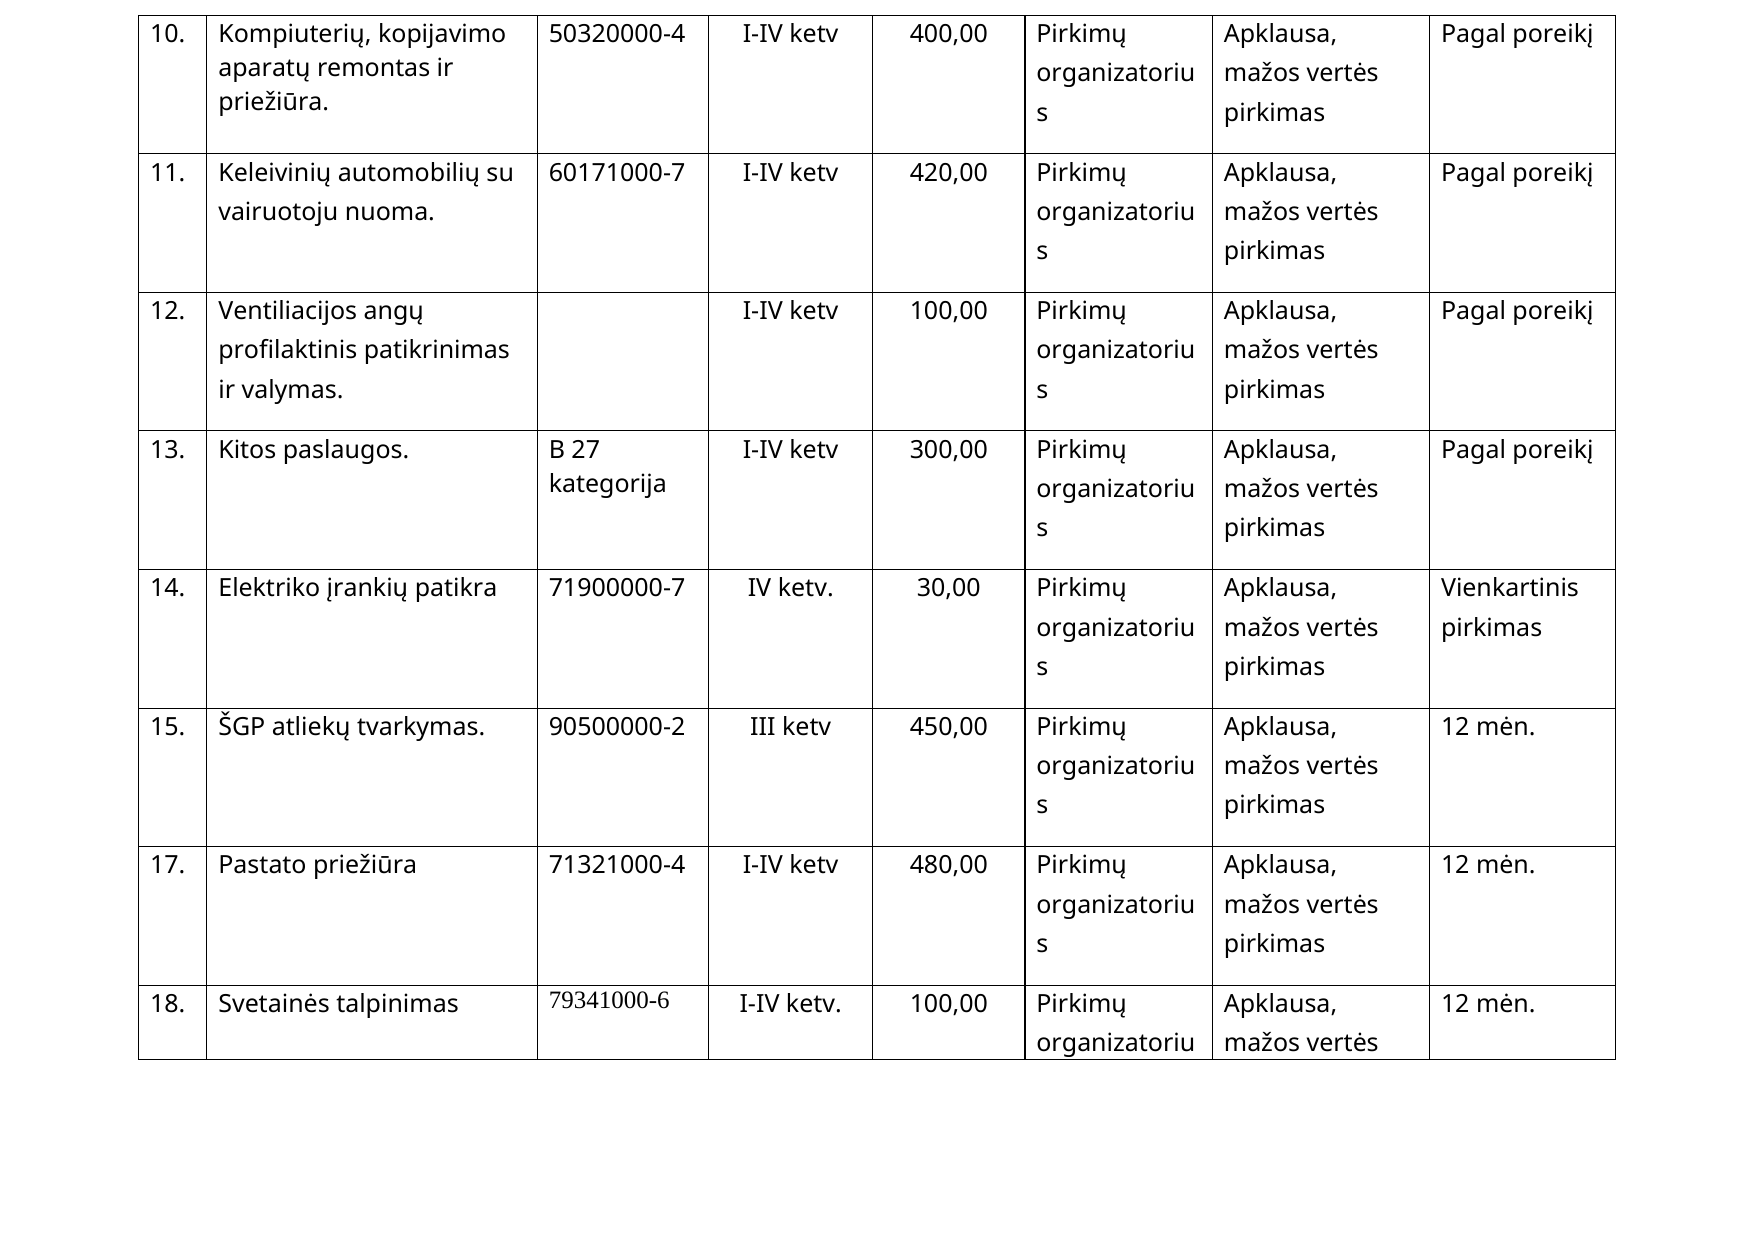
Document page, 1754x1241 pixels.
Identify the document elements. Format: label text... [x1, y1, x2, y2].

table_cell Pastato priežiūra [207, 847, 537, 984]
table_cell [1026, 16, 1212, 153]
table_cell Pirkimų organizatorius [1026, 709, 1212, 846]
table_cell 300,00 [873, 431, 1024, 569]
table_cell 100,00 [873, 293, 1024, 430]
table_cell 480,00 [873, 847, 1024, 984]
table_cell 450,00 [873, 709, 1024, 846]
table_cell 420,00 [873, 154, 1024, 292]
table_cell Vienkartinis pirkimas [1430, 570, 1615, 707]
table_cell 30,00 [873, 570, 1024, 707]
table_cell 18. [139, 986, 206, 1059]
table_cell 10. [139, 16, 206, 153]
table_cell Elektriko įrankių patikra [207, 570, 537, 707]
table_cell Pirkimų organizatorius [1026, 431, 1212, 569]
table_cell I-IV ketv [709, 16, 872, 153]
table_cell Pagal poreikį [1430, 154, 1615, 292]
table_cell Kompiuterių, kopijavimo aparatų remontas ir priežiūra. [207, 16, 537, 153]
table_cell 60171000-7 [538, 154, 708, 292]
table_cell 71321000-4 [538, 847, 708, 984]
table_cell 11. [139, 154, 206, 292]
table_cell Pirkimų organizatorius [1026, 847, 1212, 984]
table_cell III ketv [709, 709, 872, 846]
table_cell 12. [139, 293, 206, 430]
table_cell 17. [139, 847, 206, 984]
table_cell I-IV ketv [709, 154, 872, 292]
table_cell Pagal poreikį [1430, 431, 1615, 569]
table_cell I-IV ketv [709, 293, 872, 430]
table_cell [538, 293, 708, 430]
table_cell B 27 kategorija [538, 431, 708, 569]
table_cell Apklausa, mažos vertės pirkimas [1213, 709, 1429, 846]
table_cell 400,00 [873, 16, 1024, 153]
table_cell Keleivinių automobilių su vairuotoju nuoma. [207, 154, 537, 292]
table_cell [1213, 16, 1429, 153]
table_cell Pirkimų organizatorius [1026, 293, 1212, 430]
table_cell I-IV ketv [709, 847, 872, 984]
table_cell IV ketv. [709, 570, 872, 707]
table_cell 71900000-7 [538, 570, 708, 707]
table_cell 79341000-6 [538, 986, 708, 1059]
table_cell ŠGP atliekų tvarkymas. [207, 709, 537, 846]
table_cell Apklausa, mažos vertės pirkimas [1213, 293, 1429, 430]
table_cell Apklausa, mažos vertės pirkimas [1213, 847, 1429, 984]
table_cell Pirkimų organizatorius [1026, 570, 1212, 707]
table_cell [207, 986, 537, 1059]
table_cell 15. [139, 709, 206, 846]
table_cell Apklausa, mažos vertės pirkimas [1213, 431, 1429, 569]
table_cell 50320000-4 [538, 16, 708, 153]
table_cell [1213, 986, 1429, 1059]
table_cell 13. [139, 431, 206, 569]
table_cell 100,00 [873, 986, 1024, 1059]
table_cell I-IV ketv [709, 431, 872, 569]
table_cell Pirkimų organizatorius [1026, 154, 1212, 292]
table_cell Pagal poreikį [1430, 16, 1615, 153]
table_cell Apklausa, mažos vertės pirkimas [1213, 570, 1429, 707]
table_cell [1026, 986, 1212, 1059]
table_cell Ventiliacijos angų profilaktinis patikrinimas ir valymas. [207, 293, 537, 430]
table_cell Pagal poreikį [1430, 293, 1615, 430]
table_cell 14. [139, 570, 206, 707]
table_cell 12 mėn. [1430, 847, 1615, 984]
table_cell 12 mėn. [1430, 986, 1615, 1059]
table_cell I-IV ketv. [709, 986, 872, 1059]
table_cell 12 mėn. [1430, 709, 1615, 846]
table_cell Apklausa, mažos vertės pirkimas [1213, 154, 1429, 292]
table_cell Kitos paslaugos. [207, 431, 537, 569]
table_cell 90500000-2 [538, 709, 708, 846]
